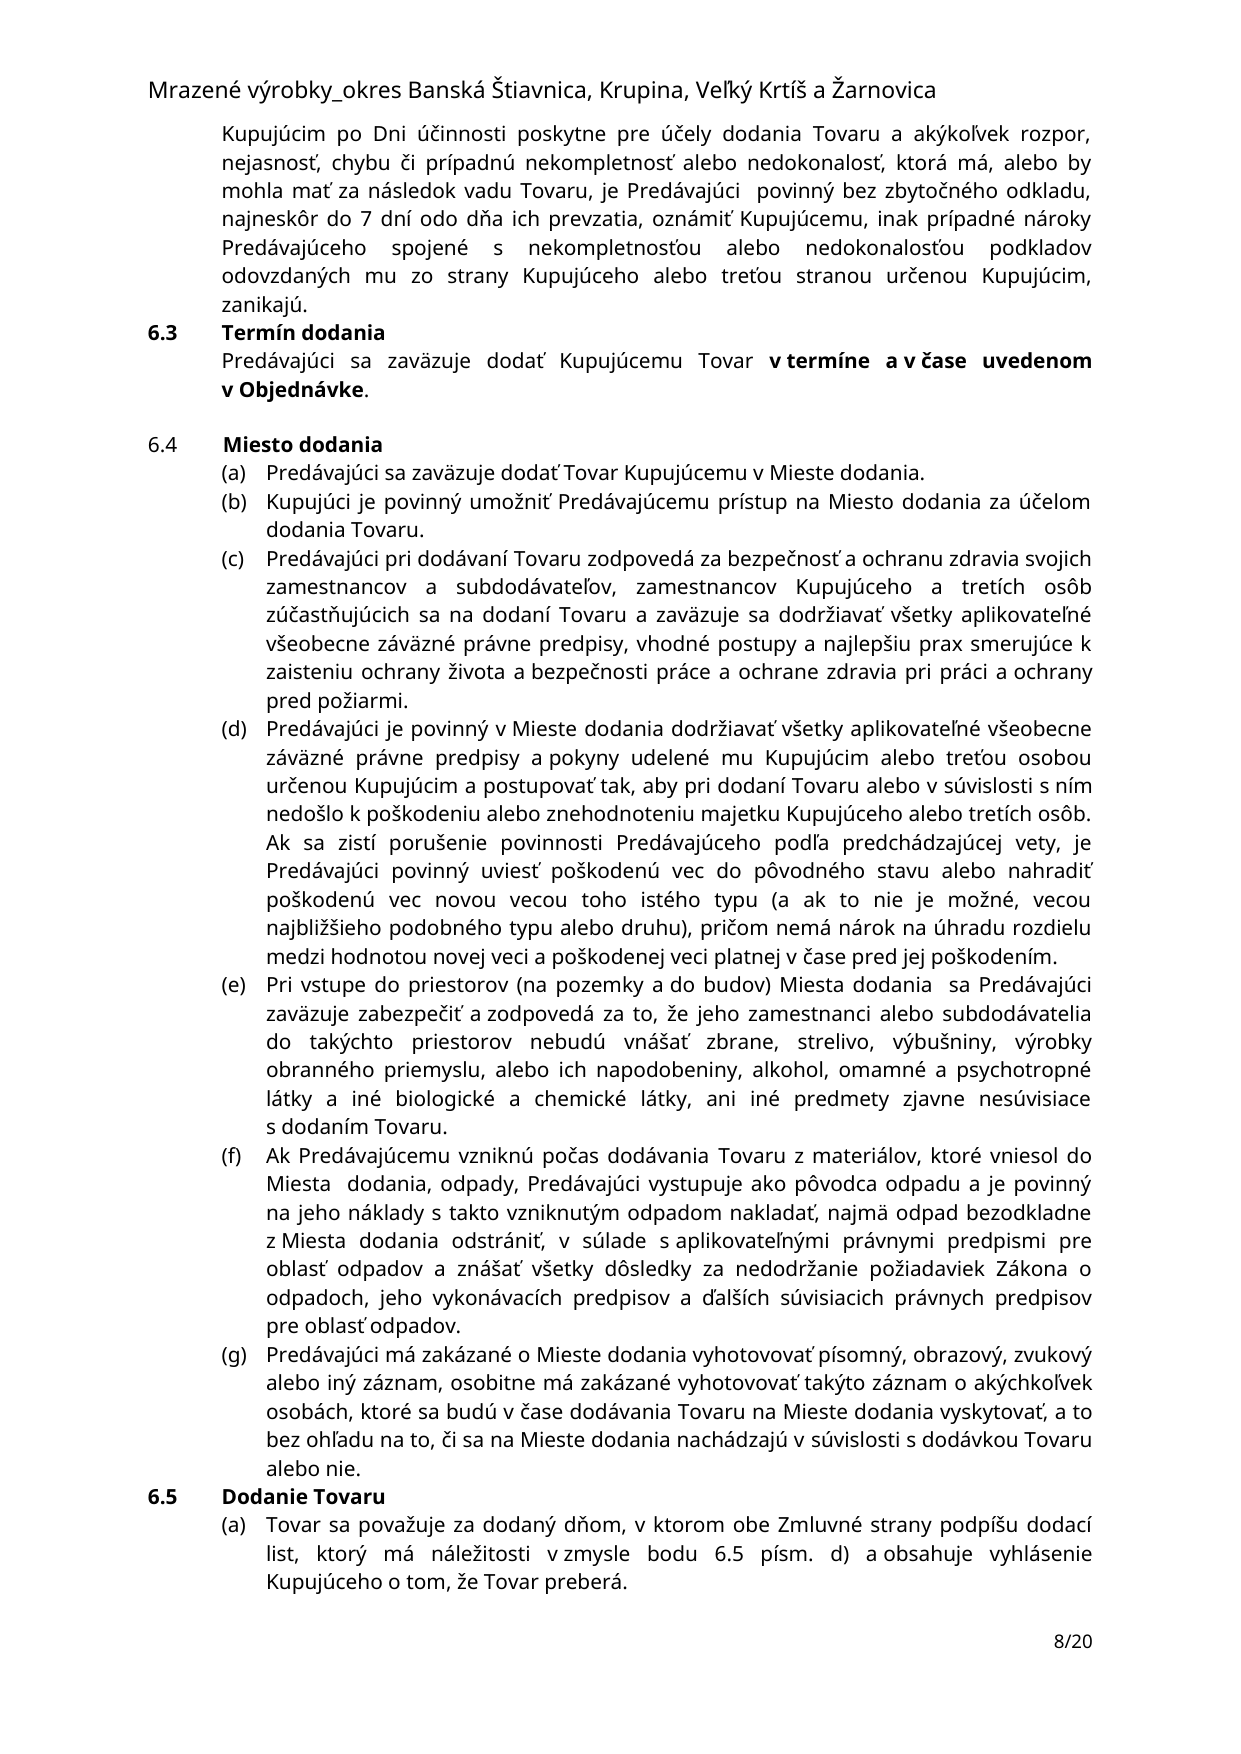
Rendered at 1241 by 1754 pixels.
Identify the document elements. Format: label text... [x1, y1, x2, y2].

text 6.5 Dodanie Tovaru [148, 1482, 1093, 1511]
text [148, 119, 1093, 318]
list Predávajúci sa zaväzuje dodať Tovar Kupujúcemu v Mieste dodania. [221, 458, 1093, 487]
list Miesto dodania [148, 430, 1093, 458]
list Kupujúci je povinný umožniť Predávajúcemu prístup na Miesto dodania za účelom dodania Tovaru. [221, 487, 1093, 544]
list Pri vstupe do priestorov (na pozemky a do budov) Miesta dodania sa Predávajúci zaväzuje zabezpečiť a zodpovedá za to, že jeho zamestnanci alebo subdodávatelia do takýchto priestorov nebudú vnášať zbrane, strelivo, výbušniny, výrobky obranného priemyslu, alebo ich napodobeniny, alkohol, omamné a psychotropné látky a iné biologické a chemické látky, ani iné predmety zjavne nesúvisiace s dodaním Tovaru. [221, 970, 1093, 1141]
list Predávajúci pri dodávaní Tovaru zodpovedá za bezpečnosť a ochranu zdravia svojich zamestnancov a subdodávateľov, zamestnancov Kupujúceho a tretích osôb zúčastňujúcich sa na dodaní Tovaru a zaväzuje sa dodržiavať všetky aplikovateľné všeobecne záväzné právne predpisy, vhodné postupy a najlepšiu prax smerujúce k zaisteniu ochrany života a bezpečnosti práce a ochrane zdravia pri práci a ochrany pred požiarmi. [221, 544, 1093, 714]
list Predávajúci má zakázané o Mieste dodania vyhotovovať písomný, obrazový, zvukový alebo iný záznam, osobitne má zakázané vyhotovovať takýto záznam o akýchkoľvek osobách, ktoré sa budú v čase dodávania Tovaru na Mieste dodania vyskytovať, a to bez ohľadu na to, či sa na Mieste dodania nachádzajú v súvislosti s dodávkou Tovaru alebo nie. [221, 1340, 1093, 1482]
text Predávajúci sa zaväzuje dodať Kupujúcemu Tovar v termíne a v čase uvedenom v Objednávke. [221, 347, 1093, 403]
list Ak Predávajúcemu vzniknú počas dodávania Tovaru z materiálov, ktoré vniesol do Miesta dodania, odpady, Predávajúci vystupuje ako pôvodca odpadu a je povinný na jeho náklady s takto vzniknutým odpadom nakladať, najmä odpad bezodkladne z Miesta dodania odstrániť, v súlade s aplikovateľnými právnymi predpismi pre oblasť odpadov a znášať všetky dôsledky za nedodržanie požiadaviek Zákona o odpadoch, jeho vykonávacích predpisov a ďalších súvisiacich právnych predpisov pre oblasť odpadov. [221, 1141, 1093, 1340]
text 6.3 Termín dodania [148, 318, 1093, 347]
list Predávajúci je povinný v Mieste dodania dodržiavať všetky aplikovateľné všeobecne záväzné právne predpisy a pokyny udelené mu Kupujúcim alebo treťou osobou určenou Kupujúcim a postupovať tak, aby pri dodaní Tovaru alebo v súvislosti s ním nedošlo k poškodeniu alebo znehodnoteniu majetku Kupujúceho alebo tretích osôb. Ak sa zistí porušenie povinnosti Predávajúceho podľa predchádzajúcej vety, je Predávajúci povinný uviesť poškodenú vec do pôvodného stavu alebo nahradiť poškodenú vec novou vecou toho istého typu (a ak to nie je možné, vecou najbližšieho podobného typu alebo druhu), pričom nemá nárok na úhradu rozdielu medzi hodnotou novej veci a poškodenej veci platnej v čase pred jej poškodením. [221, 714, 1093, 970]
list Tovar sa považuje za dodaný dňom, v ktorom obe Zmluvné strany podpíšu dodací list, ktorý má náležitosti v zmysle bodu 6.5 písm. d) a obsahuje vyhlásenie Kupujúceho o tom, že Tovar preberá. [221, 1511, 1093, 1596]
